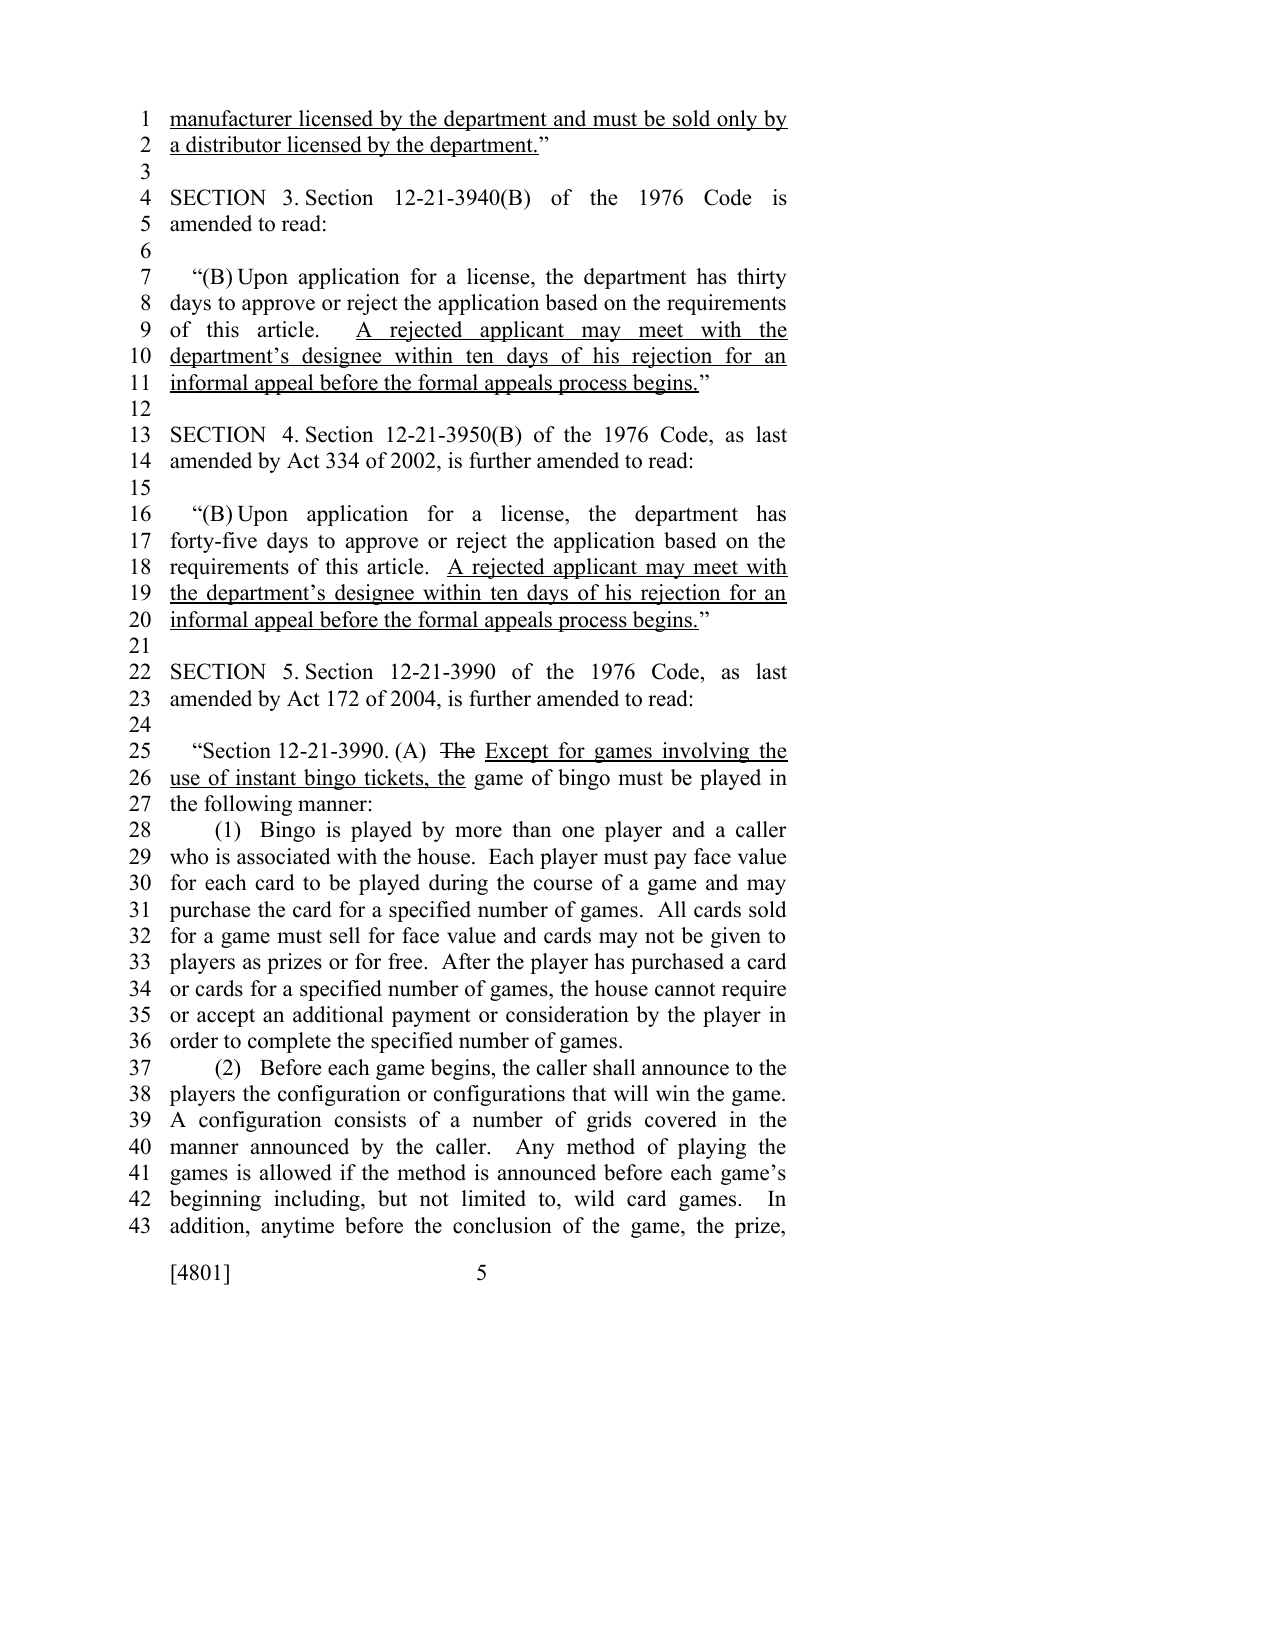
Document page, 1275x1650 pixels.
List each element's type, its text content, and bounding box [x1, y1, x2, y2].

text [169, 105, 787, 128]
text SECTION 5. Section 12-21-3990 of the 1976 Code, as last amended by Act 172 of 2004, is further amended to read: [169, 658, 787, 711]
text “(B) Upon application for a license, the department has forty-five days to approve or reject the application based on the requirements of this article. A rejected applicant may meet with the department’s designee within ten days of his rejection for an informal appeal before the formal appeals process begins.” [169, 500, 787, 602]
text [169, 129, 787, 158]
text SECTION 3. Section 12-21-3940(B) of the 1976 Code is amended to read: [169, 184, 787, 237]
text SECTION 4. Section 12-21-3950(B) of the 1976 Code, as last amended by Act 334 of 2002, is further amended to read: [169, 421, 787, 474]
text “Section 12-21-3990. (A) The Except for games involving the use of instant bingo tickets, the game of bingo must be played in the following manner: [169, 737, 787, 817]
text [169, 1054, 787, 1238]
text (1) Bingo is played by more than one player and a caller who is associated with the house. Each player must pay face value for each card to be played during the course of a game and may purchase the card for a specified number of games. All cards sold for a game must sell for face value and cards may not be given to players as prizes or for free. After the player has purchased a card or cards for a specified number of games, the house cannot require or accept an additional payment or consideration by the player in order to complete the specified number of games. [169, 817, 787, 1054]
text “(B) Upon application for a license, the department has thirty days to approve or reject the application based on the requirements of this article. A rejected applicant may meet with the department’s designee within ten days of his rejection for an informal appeal before the formal appeals process begins.” [169, 263, 787, 365]
